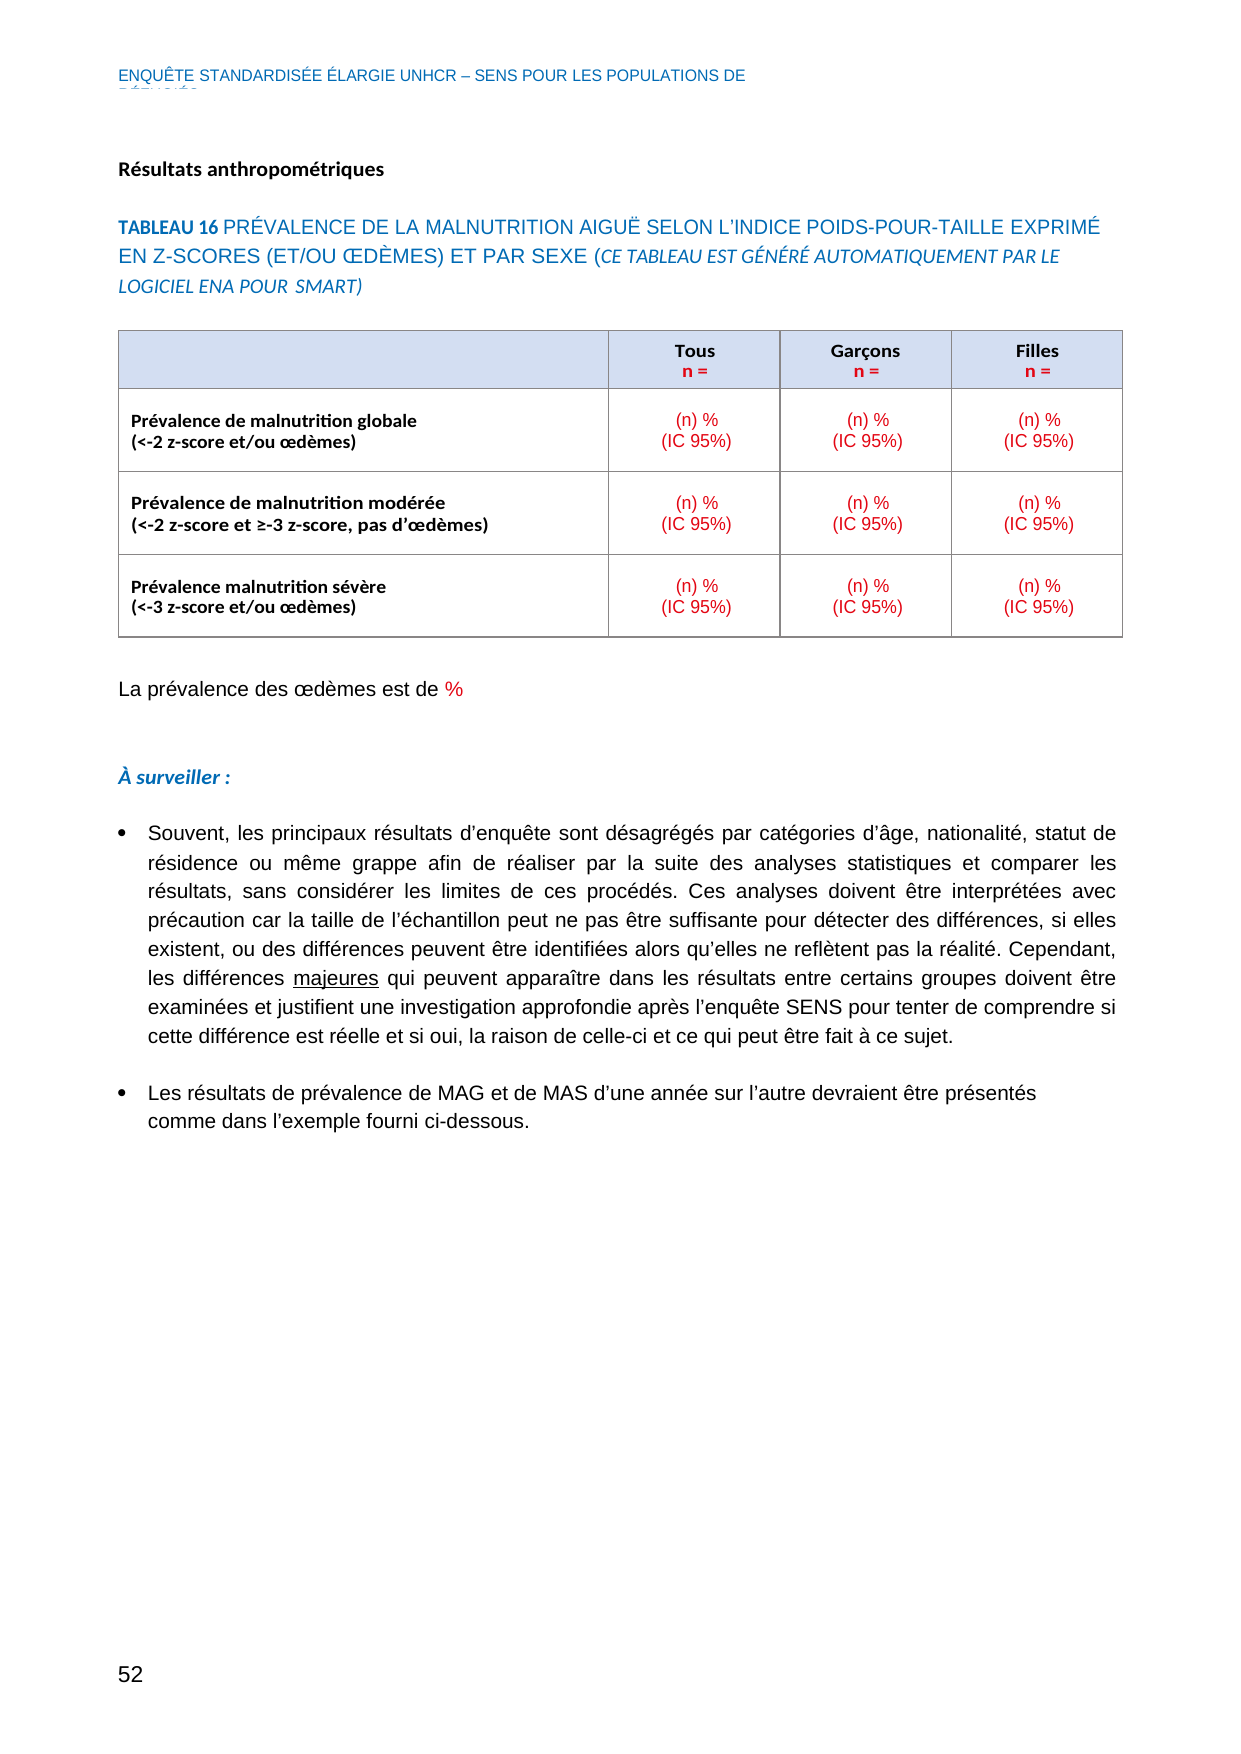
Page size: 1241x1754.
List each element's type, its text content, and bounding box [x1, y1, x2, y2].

table_header Garçons n = [781, 331, 951, 388]
table_cell (n) % (IC 95%) [609, 389, 779, 471]
table_cell (n) % (IC 95%) [781, 555, 951, 636]
subtitle Résultats anthropométriques [118, 156, 1196, 182]
list Souvent, les principaux résultats d’enquête sont désagrégés par catégories d’âge, nationalité, statut de résidence ou même grappe afin de réaliser par la suite des analyses statistiques et comparer les résultats, sans considérer les limites de ces procédés. Ces analyses doivent être interprétées avec précaution car la taille de l’échantillon peut ne pas être suffisante pour détecter des différences, si elles existent, ou des différences peuvent être identifiées alors qu’elles ne reflètent pas la réalité. Cependant, les différences majeures qui peuvent apparaître dans les résultats entre certains groupes doivent être examinées et justifient une investigation approfondie après l’enquête SENS pour tenter de comprendre si cette différence est réelle et si oui, la raison de celle-ci et ce qui peut être fait à ce sujet. [118, 821, 1117, 1048]
table_cell Prévalence malnutrition sévère (<-3 z-score et/ou œdèmes) [119, 555, 608, 636]
subtitle À surveiller : [118, 764, 1196, 789]
table_cell (n) % (IC 95%) [781, 389, 951, 471]
table_cell (n) % (IC 95%) [609, 555, 779, 636]
table_header [119, 331, 608, 388]
table_header Tous n = [609, 331, 779, 388]
text La prévalence des œdèmes est de % [118, 677, 1196, 701]
table_cell (n) % (IC 95%) [781, 472, 951, 554]
table_cell Prévalence de malnutrition globale (<-2 z-score et/ou œdèmes) [119, 389, 608, 471]
table_cell (n) % (IC 95%) [952, 472, 1122, 554]
table_header Filles n = [952, 331, 1122, 388]
table_cell (n) % (IC 95%) [952, 555, 1122, 636]
text TABLEAU 16 PRÉVALENCE DE LA MALNUTRITION AIGUË SELON L’INDICE POIDS-POUR-TAILLE EXPRIMÉ EN Z-SCORES (ET/OU ŒDÈMES) ET PAR SEXE (CE TABLEAU EST GÉNÉRÉ AUTOMATIQUEMENT PAR LE LOGICIEL ENA POUR SMART) [118, 214, 1118, 298]
table_cell (n) % (IC 95%) [609, 472, 779, 554]
table_cell Prévalence de malnutrition modérée (<-2 z-score et ≥-3 z-score, pas d’œdèmes) [119, 472, 608, 554]
table_cell (n) % (IC 95%) [952, 389, 1122, 471]
list Les résultats de prévalence de MAG et de MAS d’une année sur l’autre devraient être présentés comme dans l’exemple fourni ci-dessous. [118, 1080, 1104, 1133]
